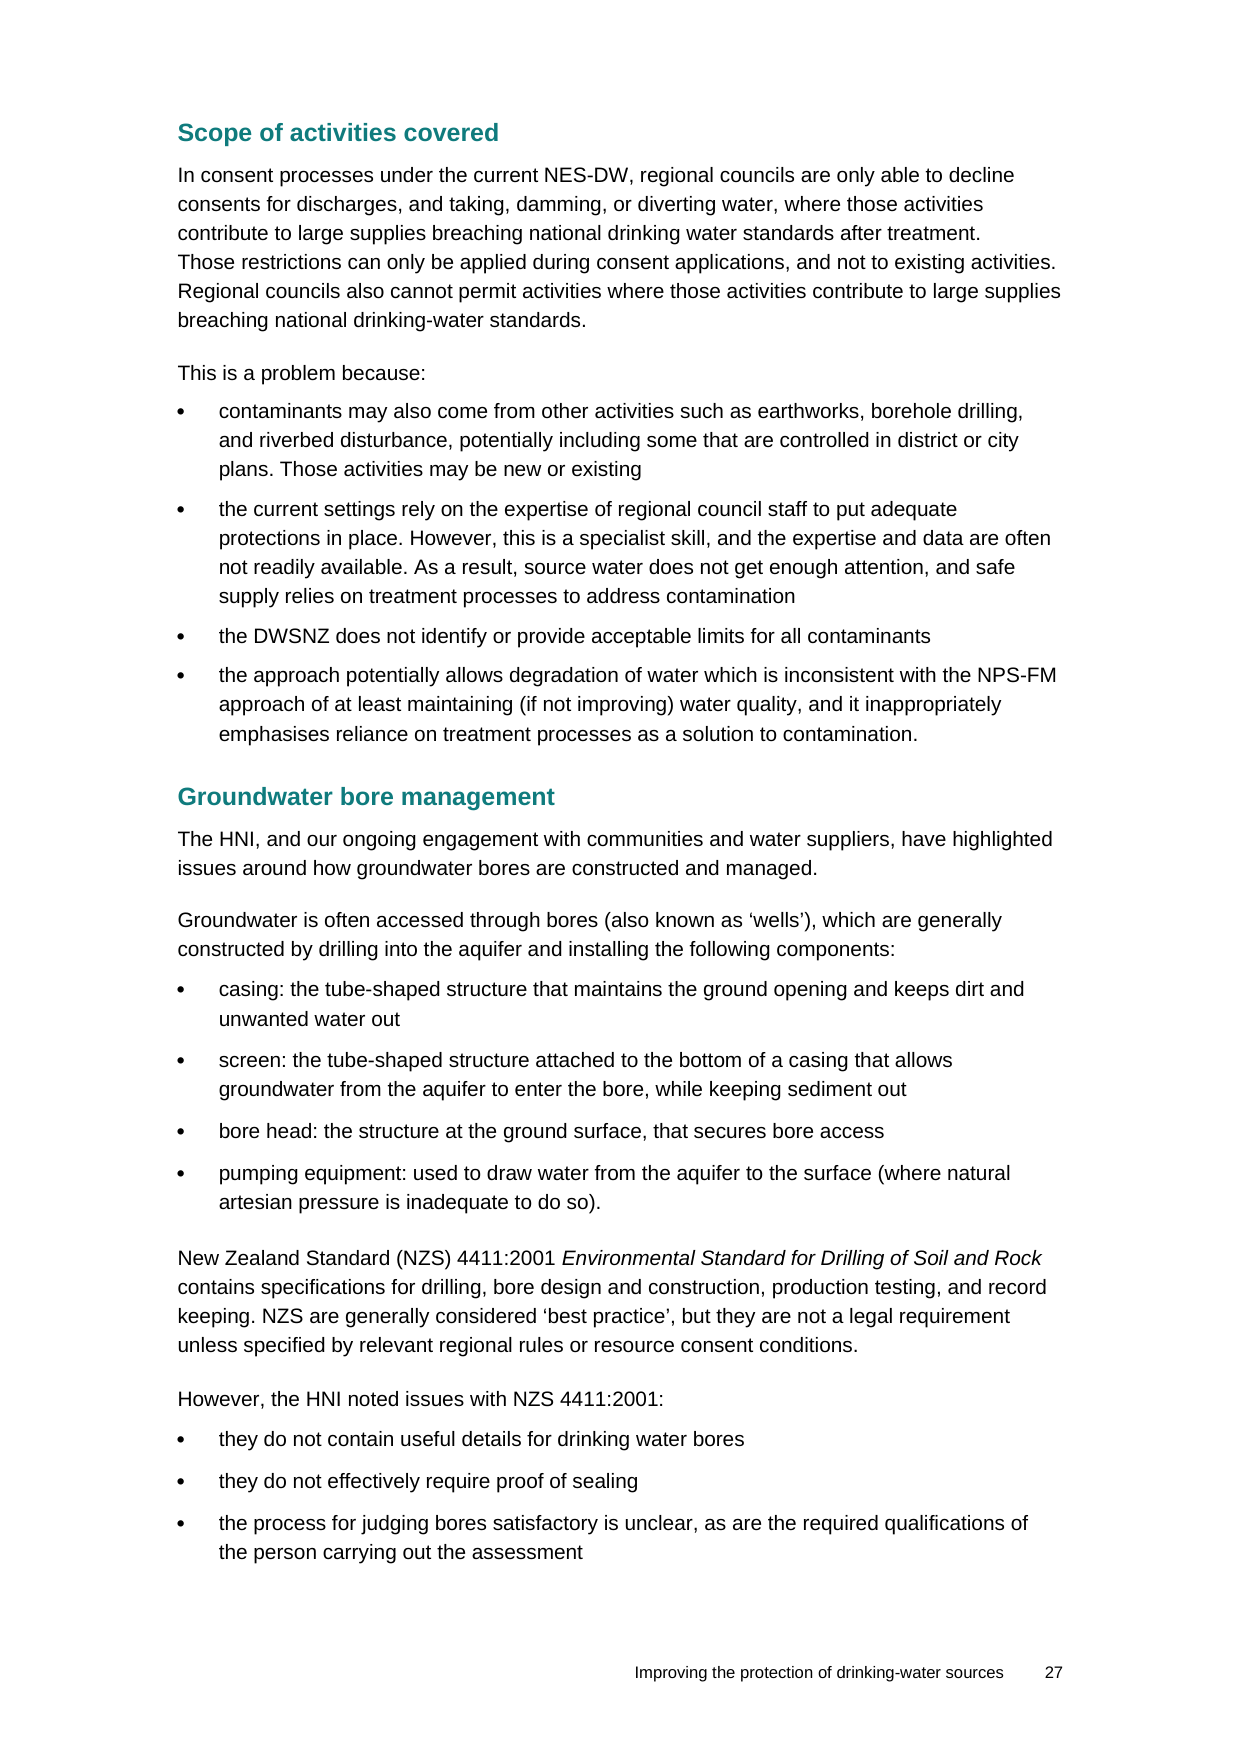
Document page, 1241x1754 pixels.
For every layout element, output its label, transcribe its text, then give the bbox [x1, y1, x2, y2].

text In consent processes under the current NES-DW, regional councils are only able to decline consents for discharges, and taking, damming, or diverting water, where those activities contribute to large supplies breaching national drinking water standards after treatment. Those restrictions can only be applied during consent applications, and not to existing activities. Regional councils also cannot permit activities where those activities contribute to large supplies breaching national drinking-water standards. [177, 157, 1063, 332]
text screen: the tube-shaped structure attached to the bottom of a casing that allows groundwater from the aquifer to enter the bore, while keeping sediment out [177, 1044, 1063, 1103]
subtitle Groundwater bore management [177, 782, 1063, 811]
text contaminants may also come from other activities such as earthworks, borehole drilling, and riverbed disturbance, potentially including some that are controlled in district or city plans. Those activities may be new or existing [177, 395, 1063, 482]
text they do not contain useful details for drinking water bores [177, 1423, 1063, 1453]
subtitle Scope of activities covered [177, 118, 1063, 147]
text the current settings rely on the expertise of regional council staff to put adequate protections in place. However, this is a specialist skill, and the expertise and data are often not readily available. As a result, source water does not get enough attention, and safe supply relies on treatment processes to address contamination [177, 493, 1063, 609]
text New Zealand Standard (NZS) 4411:2001 Environmental Standard for Drilling of Soil and Rock contains specifications for drilling, bore design and construction, production testing, and record keeping. NZS are generally considered ‘best practice’, but they are not a legal requirement unless specified by relevant regional rules or resource consent conditions. [177, 1240, 1063, 1357]
text Groundwater is often accessed through bores (also known as ‘wells’), which are generally constructed by drilling into the aquifer and installing the following components: [177, 903, 1063, 961]
text bore head: the structure at the ground surface, that secures bore access [177, 1115, 1063, 1144]
text they do not effectively require proof of sealing [177, 1465, 1063, 1494]
text This is a problem because: [177, 355, 1063, 384]
text The HNI, and our ongoing engagement with communities and water suppliers, have highlighted issues around how groundwater bores are constructed and managed. [177, 821, 1063, 880]
text the DWSNZ does not identify or provide acceptable limits for all contaminants [177, 620, 1063, 649]
text the approach potentially allows degradation of water which is inconsistent with the NPS-FM approach of at least maintaining (if not improving) water quality, and it inappropriately emphasises reliance on treatment processes as a solution to contamination. [177, 659, 1063, 747]
text casing: the tube-shaped structure that maintains the ground opening and keeps dirt and unwanted water out [177, 973, 1063, 1032]
text the process for judging bores satisfactory is unclear, as are the required qualifications of the person carrying out the assessment [177, 1507, 1063, 1565]
text However, the HNI noted issues with NZS 4411:2001: [177, 1382, 1063, 1411]
text pumping equipment: used to draw water from the aquifer to the surface (where natural artesian pressure is inadequate to do so). [177, 1157, 1063, 1215]
